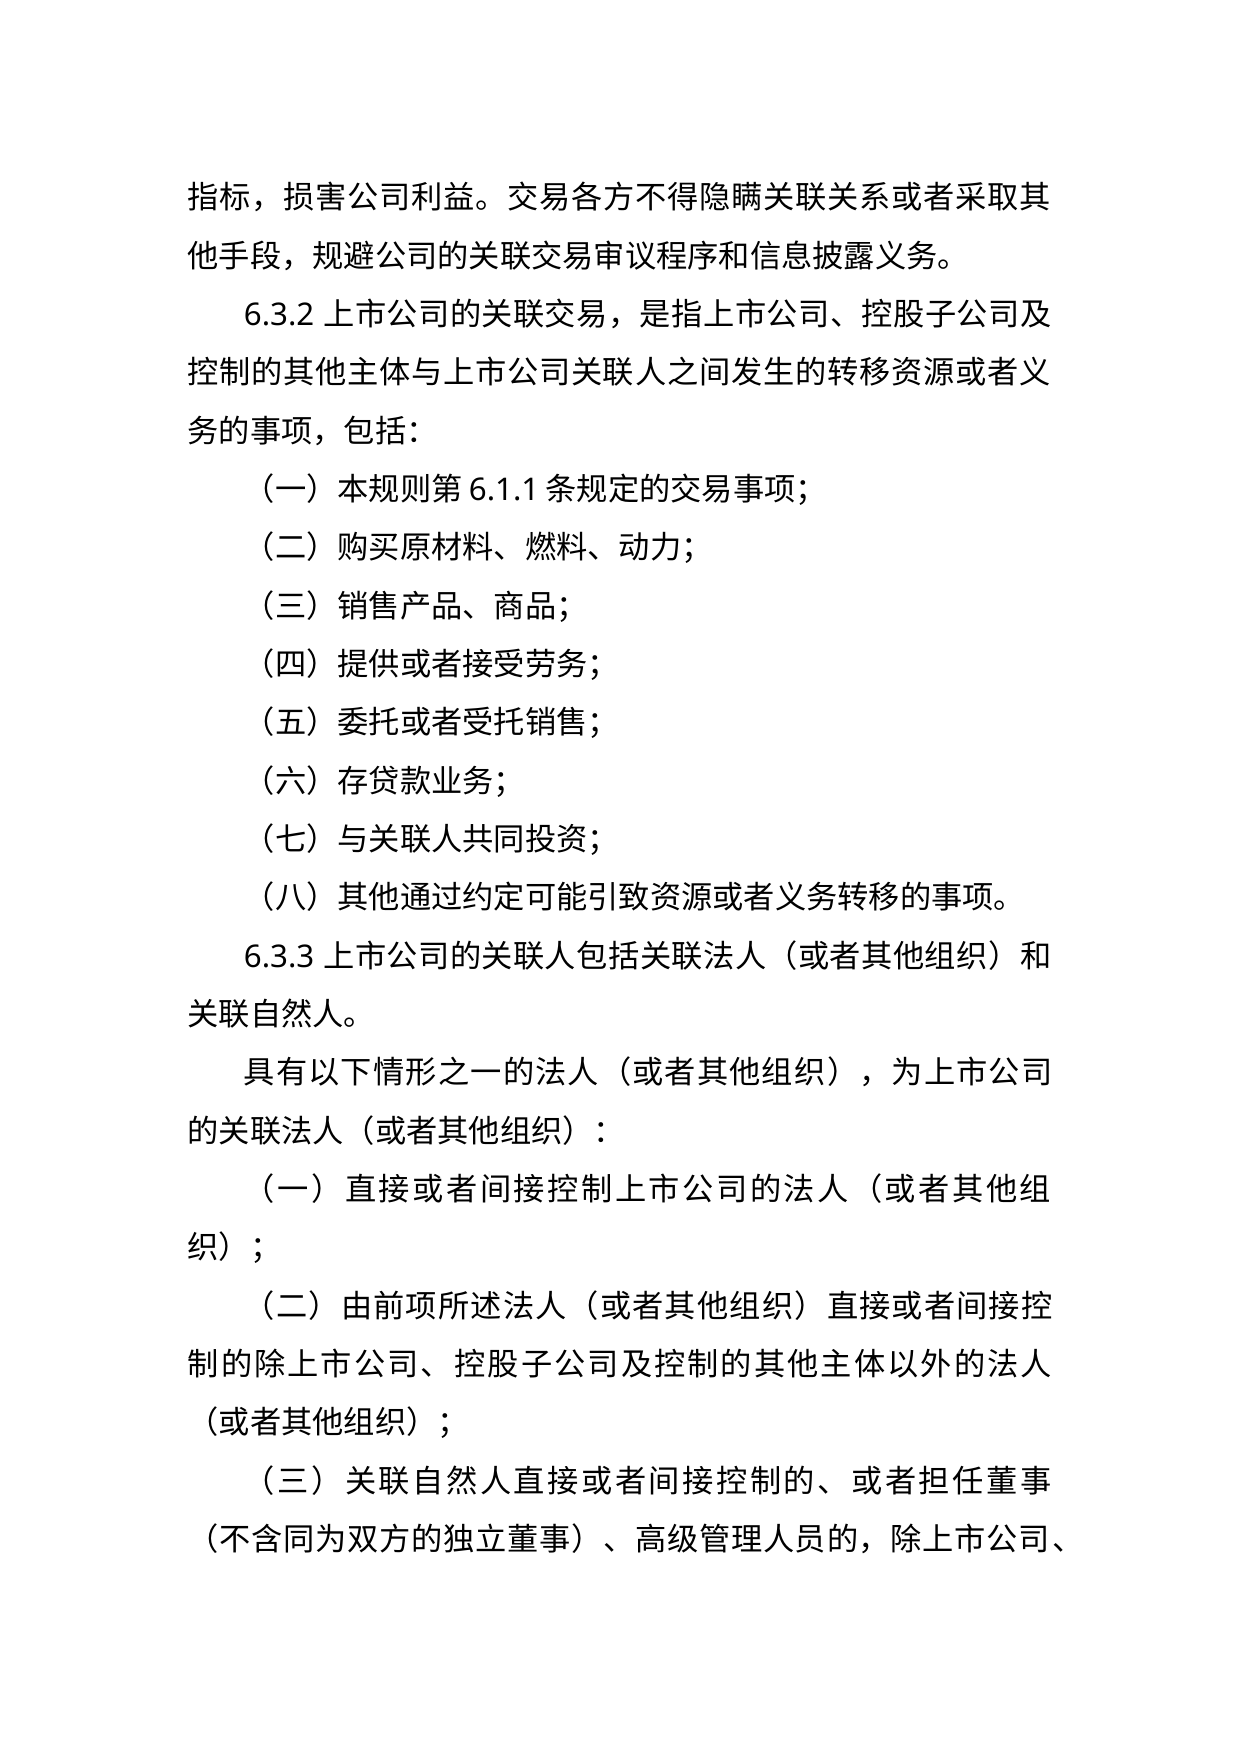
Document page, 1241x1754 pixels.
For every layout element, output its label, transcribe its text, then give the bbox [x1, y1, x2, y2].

text （四）提供或者接受劳务； [187, 629, 1053, 687]
text （二）购买原材料、燃料、动力； [187, 512, 1053, 570]
text （三）销售产品、商品； [187, 570, 1053, 629]
text 6.3.3 上市公司的关联人包括关联法人（或者其他组织）和关联自然人。 [187, 920, 1053, 1037]
text （五）委托或者受托销售； [187, 687, 1053, 745]
text （七）与关联人共同投资； [187, 804, 1053, 862]
text 具有以下情形之一的法人（或者其他组织），为上市公司的关联法人（或者其他组织）： [187, 1037, 1053, 1154]
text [187, 162, 1053, 279]
text （八）其他通过约定可能引致资源或者义务转移的事项。 [187, 862, 1053, 920]
text （二）由前项所述法人（或者其他组织）直接或者间接控制的除上市公司、控股子公司及控制的其他主体以外的法人（或者其他组织）； [187, 1270, 1053, 1445]
text （一）本规则第6.1.1条规定的交易事项； [187, 454, 1053, 512]
text （六）存贷款业务； [187, 745, 1053, 804]
text （一）直接或者间接控制上市公司的法人（或者其他组织）； [187, 1154, 1053, 1270]
text 6.3.2 上市公司的关联交易，是指上市公司、控股子公司及控制的其他主体与上市公司关联人之间发生的转移资源或者义务的事项，包括： [187, 279, 1053, 454]
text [187, 1445, 1053, 1562]
